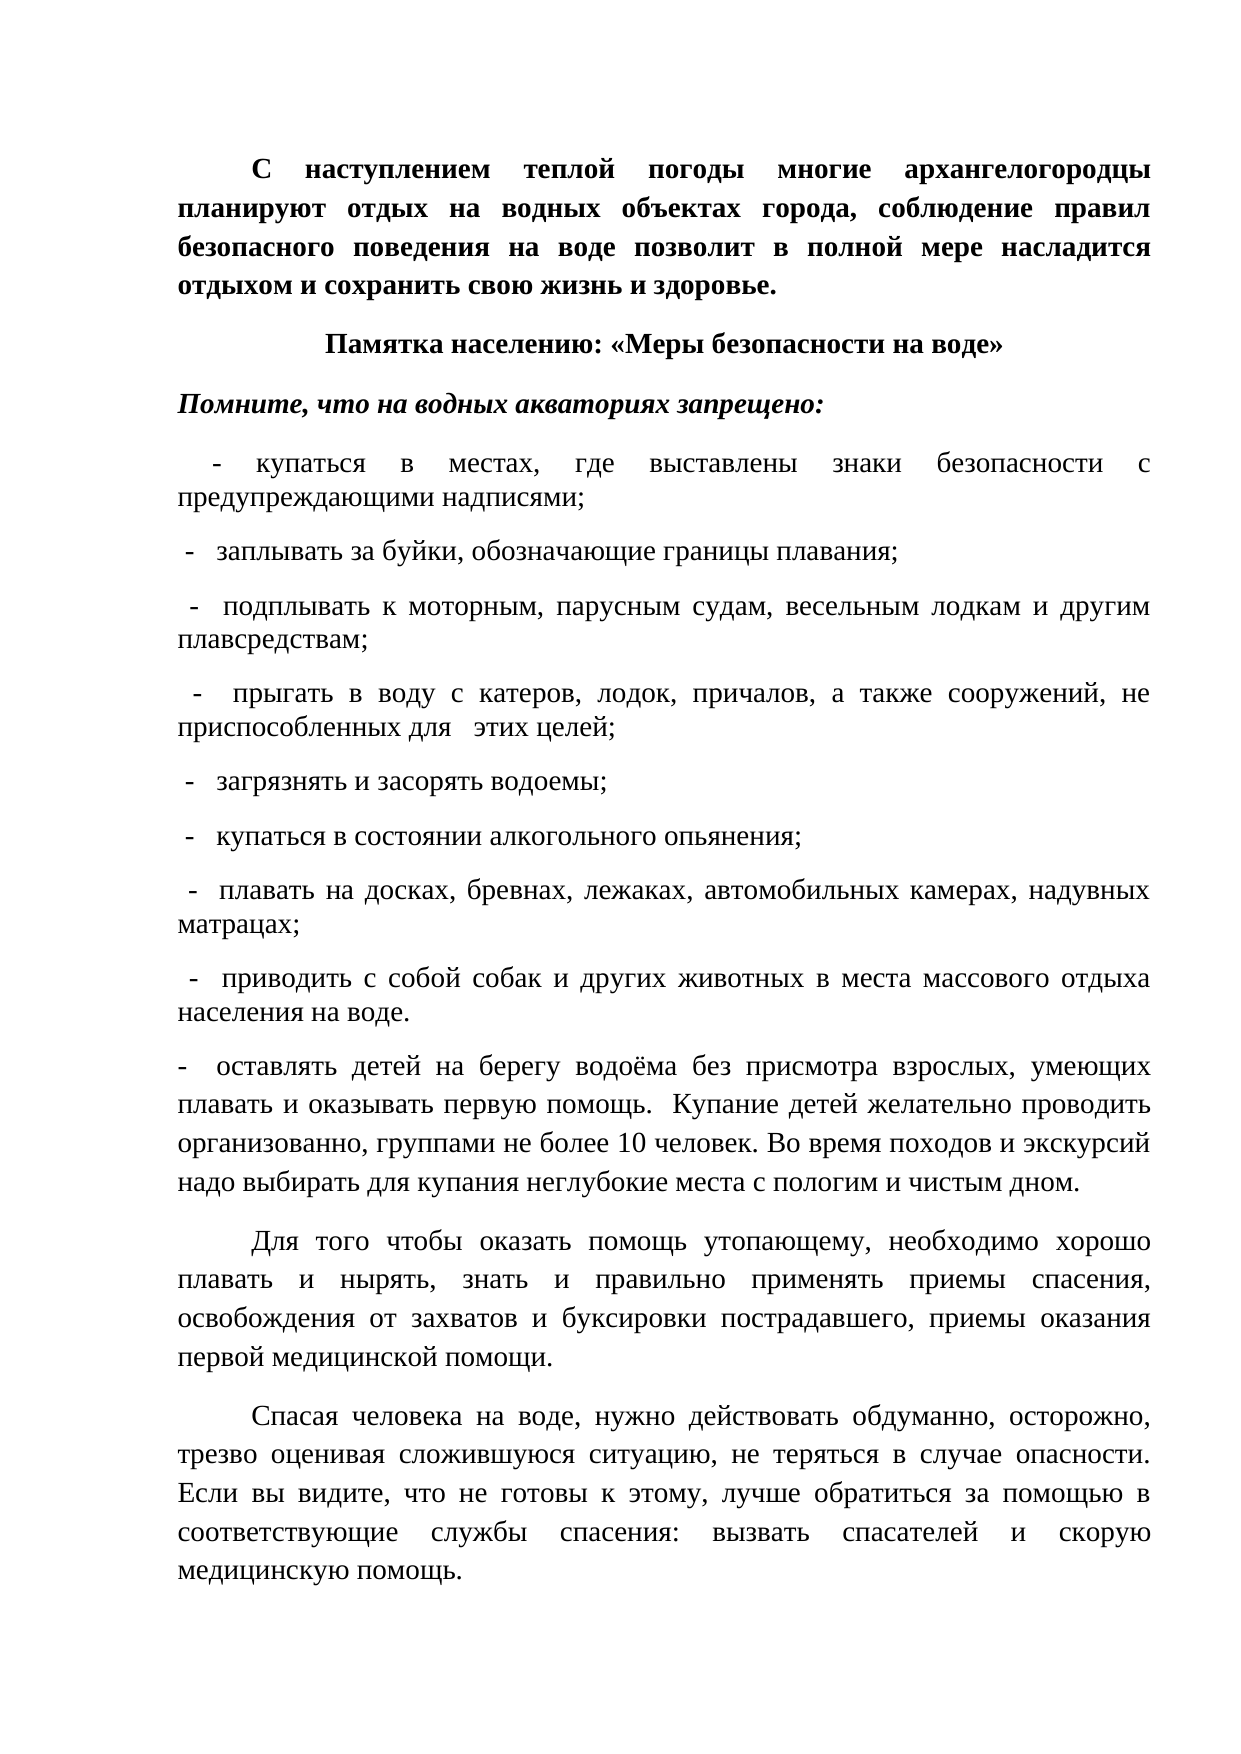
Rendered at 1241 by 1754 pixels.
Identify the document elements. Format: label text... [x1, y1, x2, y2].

text Для того чтобы оказать помощь утопающему, необходимо хорошо плавать и нырять, знать и правильно применять приемы спасения, освобождения от захватов и буксировки пострадавшего, приемы оказания первой медицинской помощи. [177, 1223, 1152, 1372]
text Памятка населению: «Меры безопасности на воде» [177, 327, 1152, 360]
text Помните, что на водных акваториях запрещено: [177, 386, 1152, 419]
text - купаться в состоянии алкогольного опьянения; [177, 818, 1152, 851]
text - оставлять детей на берегу водоёма без присмотра взрослых, умеющих плавать и оказывать первую помощь. Купание детей желательно проводить организованно, группами не более 10 человек. Во время походов и экскурсий надо выбирать для купания неглубокие места с пологим и чистым дном. [177, 1048, 1152, 1197]
text Спасая человека на воде, нужно действовать обдуманно, осторожно, трезво оценивая сложившуюся ситуацию, не теряться в случае опасности. Если вы видите, что не готовы к этому, лучше обратиться за помощью в соответствующие службы спасения: вызвать спасателей и скорую медицинскую помощь. [177, 1398, 1152, 1586]
text - купаться в местах, где выставлены знаки безопасности с предупреждающими надписями; [177, 445, 1152, 512]
text - прыгать в воду с катеров, лодок, причалов, а также сооружений, не приспособленных для этих целей; [177, 676, 1152, 743]
text - плавать на досках, бревнах, лежаках, автомобильных камерах, надувных матрацах; [177, 872, 1152, 939]
text - подплывать к моторным, парусным судам, весельным лодкам и другим плавсредствам; [177, 588, 1152, 655]
text С наступлением теплой погоды многие архангелогородцы планируют отдых на водных объектах города, соблюдение правил безопасного поведения на воде позволит в полной мере насладится отдыхом и сохранить свою жизнь и здоровье. [177, 152, 1152, 301]
text - приводить с собой собак и других животных в места массового отдыха населения на воде. [177, 960, 1152, 1027]
text - заплывать за буйки, обозначающие границы плавания; [177, 533, 1152, 567]
text - загрязнять и засорять водоемы; [177, 763, 1152, 797]
